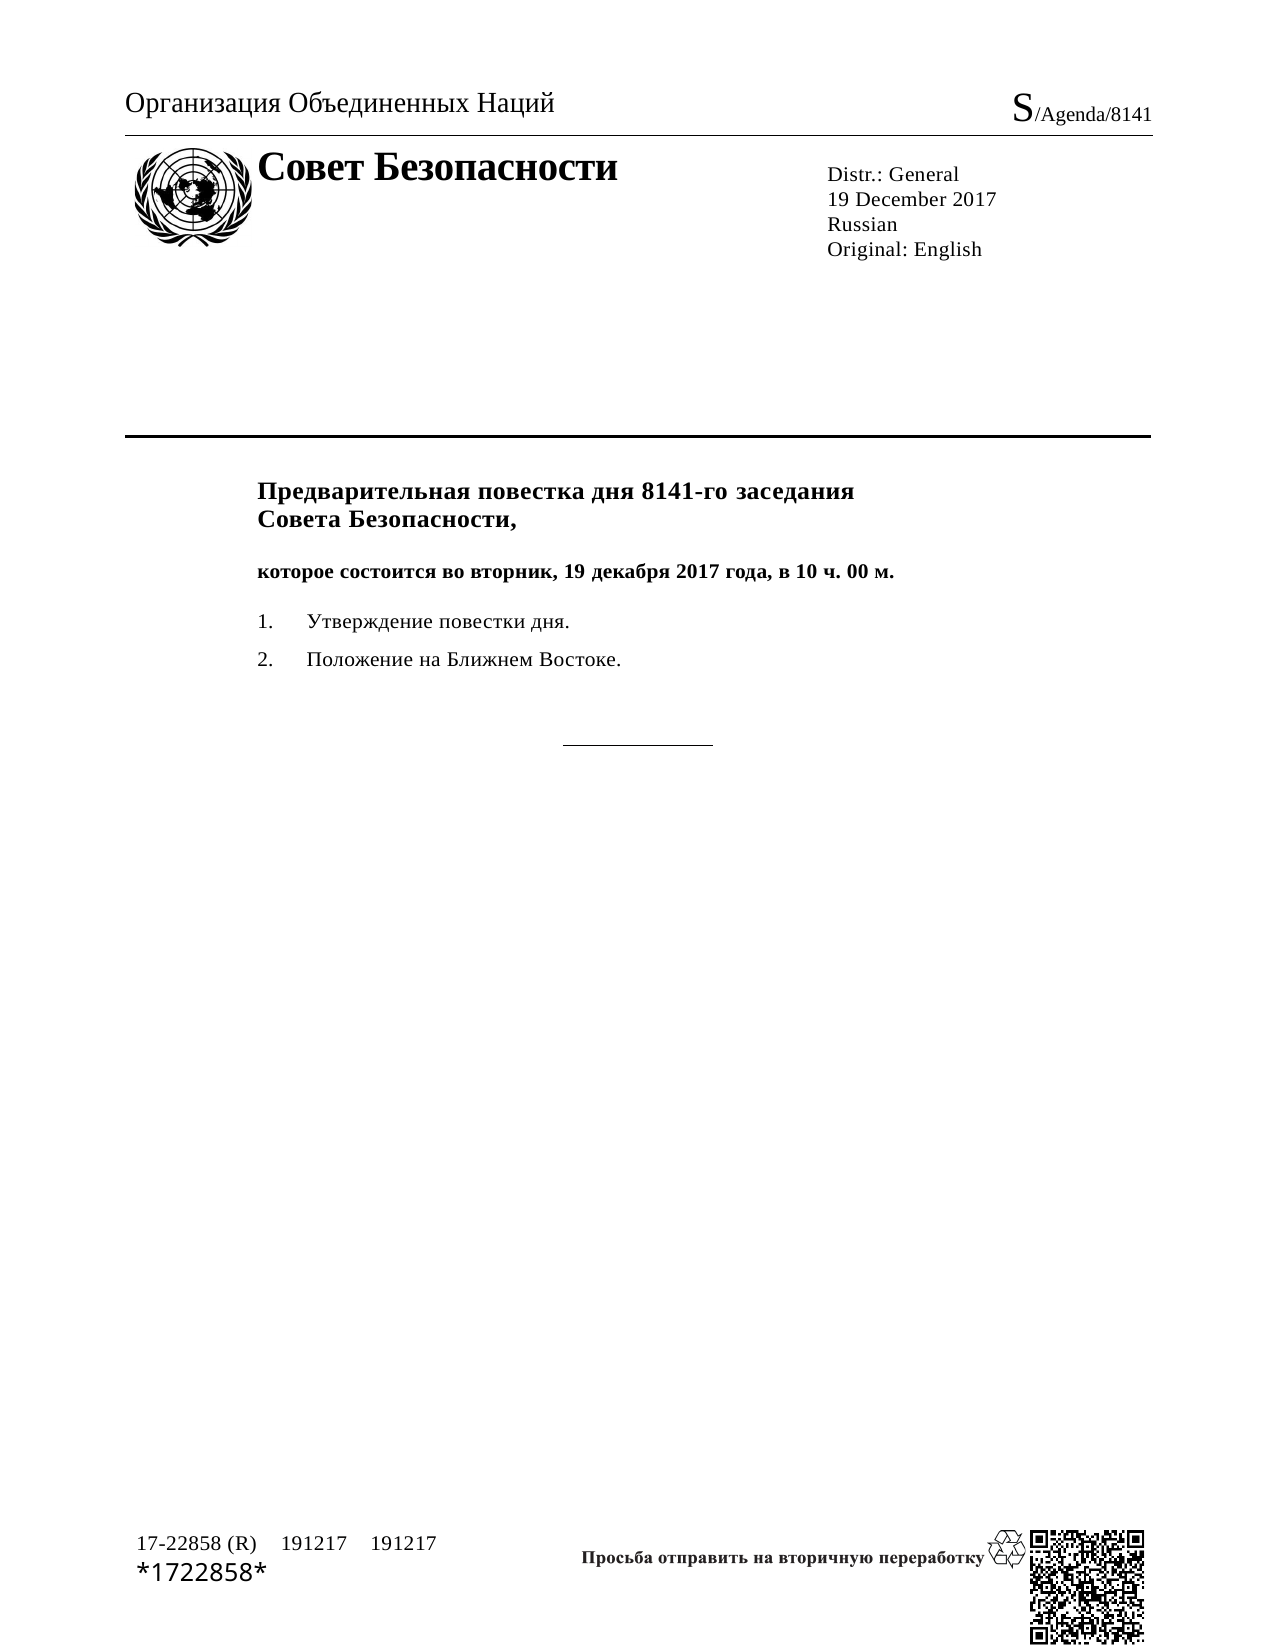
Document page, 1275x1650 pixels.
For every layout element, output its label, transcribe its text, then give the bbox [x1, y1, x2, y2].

title Предварительная повестка дня 8141-го заседания Совета Безопасности, [125, 477, 1018, 533]
picture [134, 148, 252, 247]
text 1. Утверждение повестки дня. [257, 608, 1018, 633]
picture [581, 1530, 1026, 1569]
text 2. Положение на Ближнем Востоке. [257, 646, 1018, 671]
title которое состоится во вторник, 19 декабря 2017 года, в 10 ч. 00 м. [125, 558, 1150, 583]
picture [1030, 1530, 1145, 1645]
